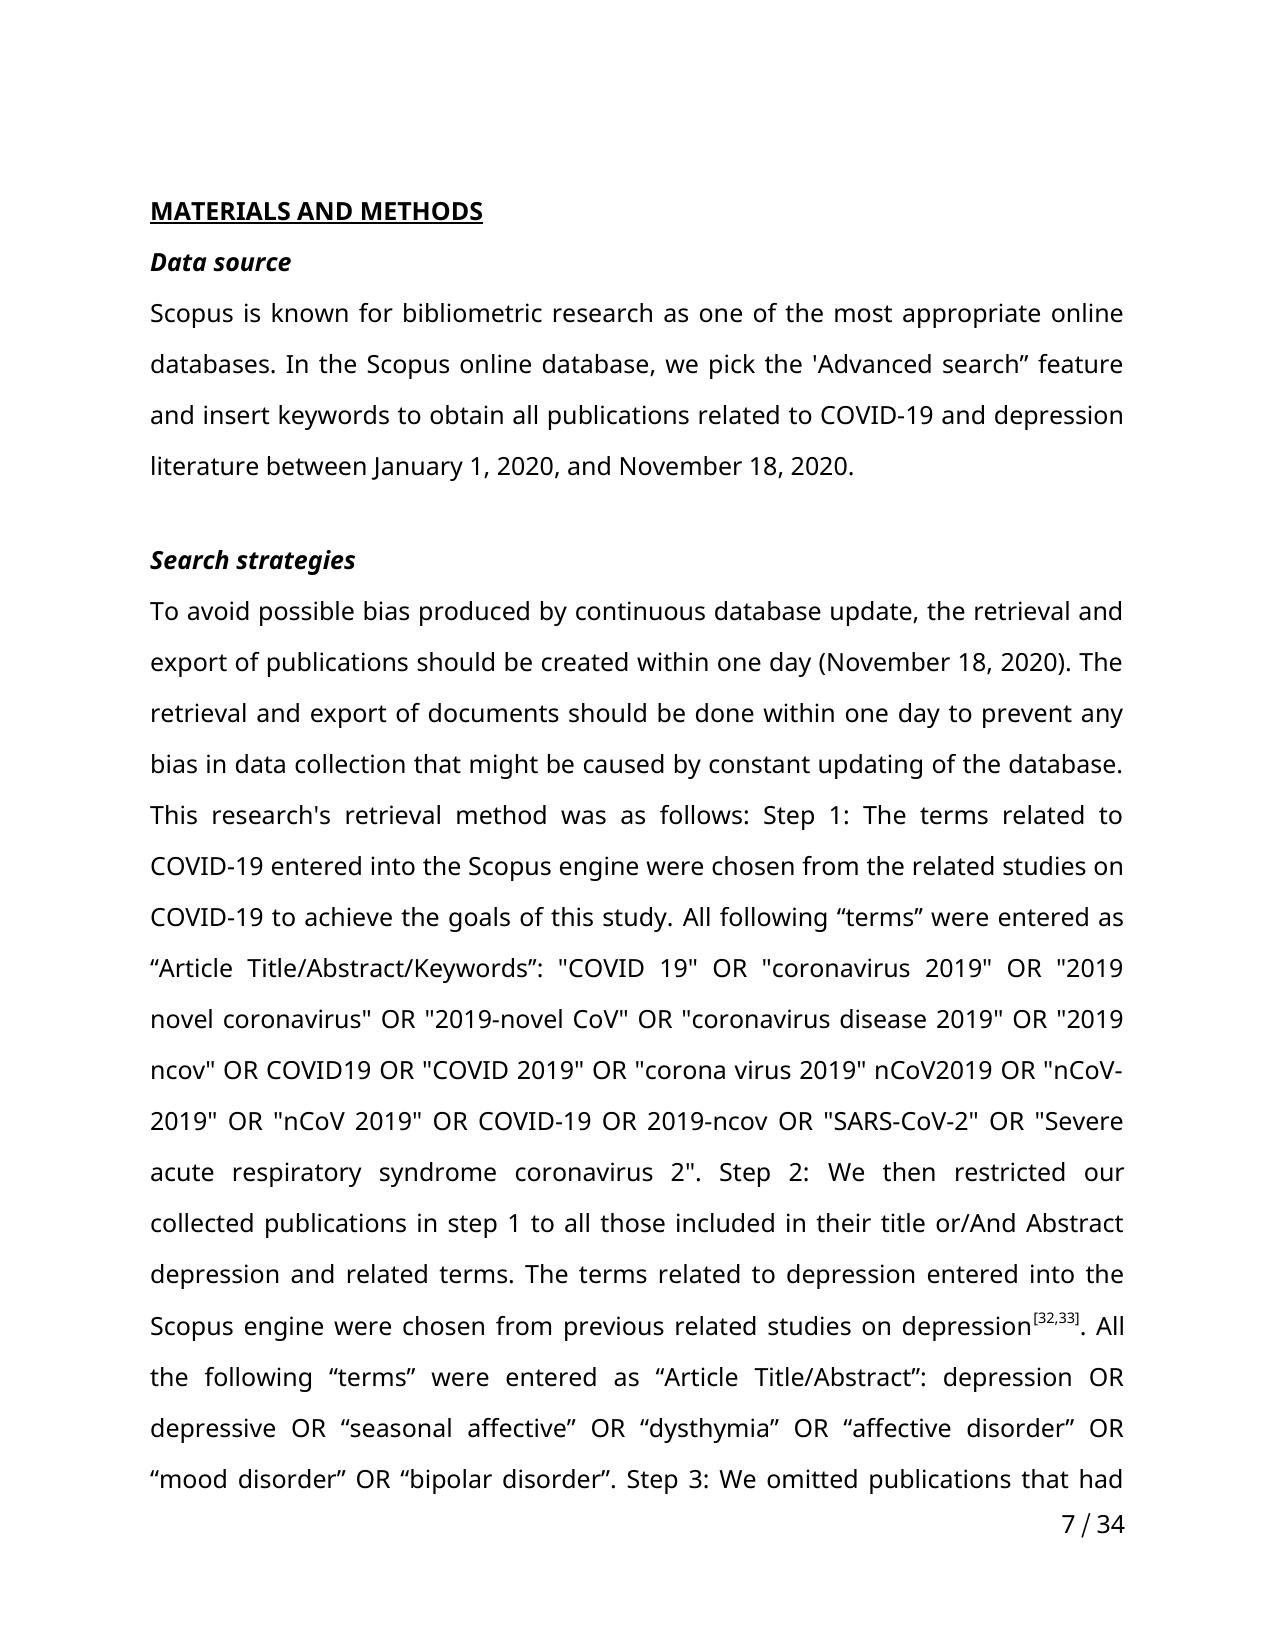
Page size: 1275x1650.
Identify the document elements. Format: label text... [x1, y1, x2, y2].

text MATERIALS AND METHODS [150, 193, 1125, 227]
text Scopus is known for bibliometric research as one of the most appropriate online databases. In the Scopus online database, we pick the 'Advanced search” feature and insert keywords to obtain all publications related to COVID-19 and depression literature between January 1, 2020, and November 18, 2020. [150, 295, 1125, 482]
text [150, 593, 1125, 1495]
text Search strategies [150, 542, 1125, 577]
text Data source [150, 244, 1125, 278]
